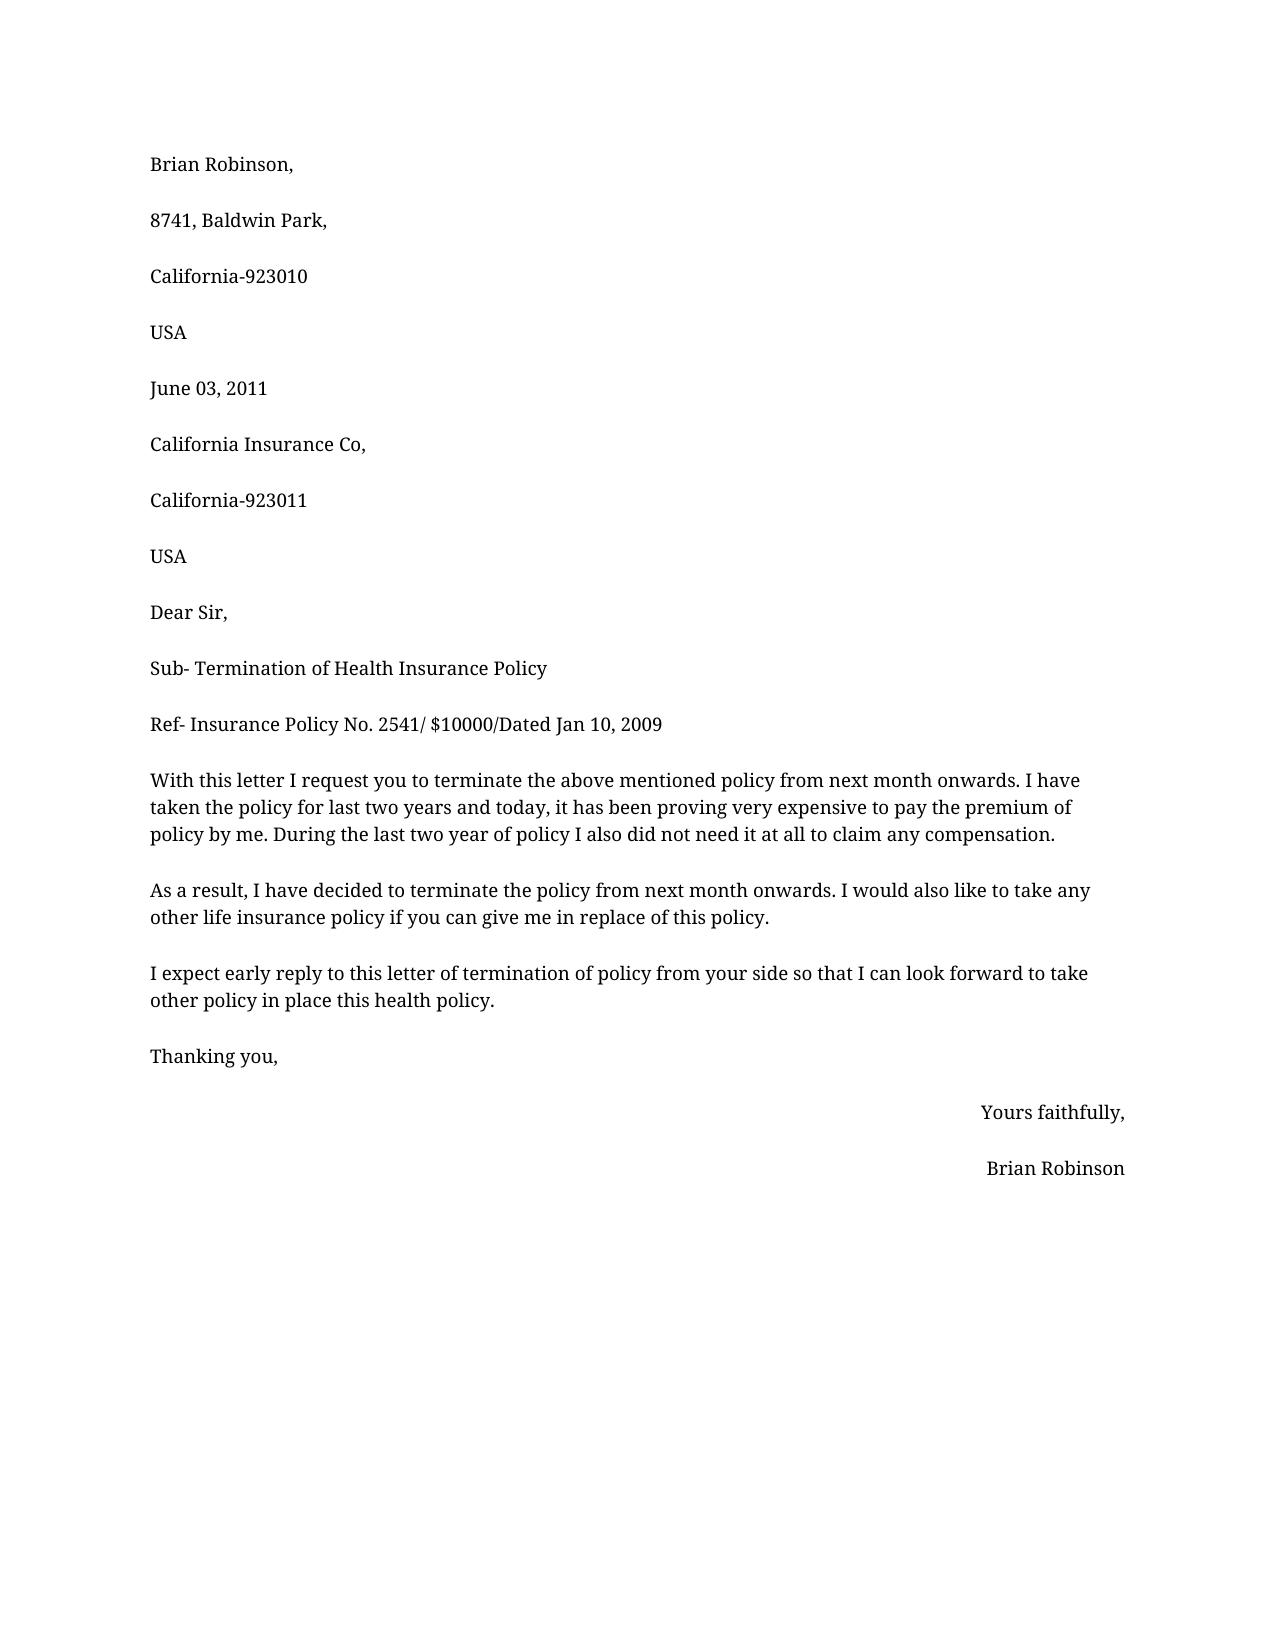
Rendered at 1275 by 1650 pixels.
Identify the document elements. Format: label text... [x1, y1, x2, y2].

text Brian Robinson [150, 1154, 1125, 1181]
text With this letter I request you to terminate the above mentioned policy from next month onwards. I have taken the policy for last two years and today, it has been proving very expensive to pay the premium of policy by me. During the last two year of policy I also did not need it at all to claim any compensation. [150, 766, 1125, 847]
text As a result, I have decided to terminate the policy from next month onwards. I would also like to take any other life insurance policy if you can give me in replace of this policy. [150, 876, 1125, 930]
text USA [150, 318, 1125, 345]
text Sub- Termination of Health Insurance Policy [150, 654, 1125, 681]
text California Insurance Co, [150, 430, 1125, 457]
text California-923010 [150, 262, 1125, 289]
text Dear Sir, [150, 598, 1125, 625]
text Ref- Insurance Policy No. 2541/ $10000/Dated Jan 10, 2009 [150, 710, 1125, 737]
text California-923011 [150, 486, 1125, 513]
text I expect early reply to this letter of termination of policy from your side so that I can look forward to take other policy in place this health policy. [150, 959, 1125, 1013]
text Yours faithfully, [150, 1098, 1125, 1125]
text USA [150, 542, 1125, 569]
text June 03, 2011 [150, 374, 1125, 401]
text Thanking you, [150, 1042, 1125, 1069]
text 8741, Baldwin Park, [150, 206, 1125, 233]
text Brian Robinson, [150, 150, 1125, 177]
